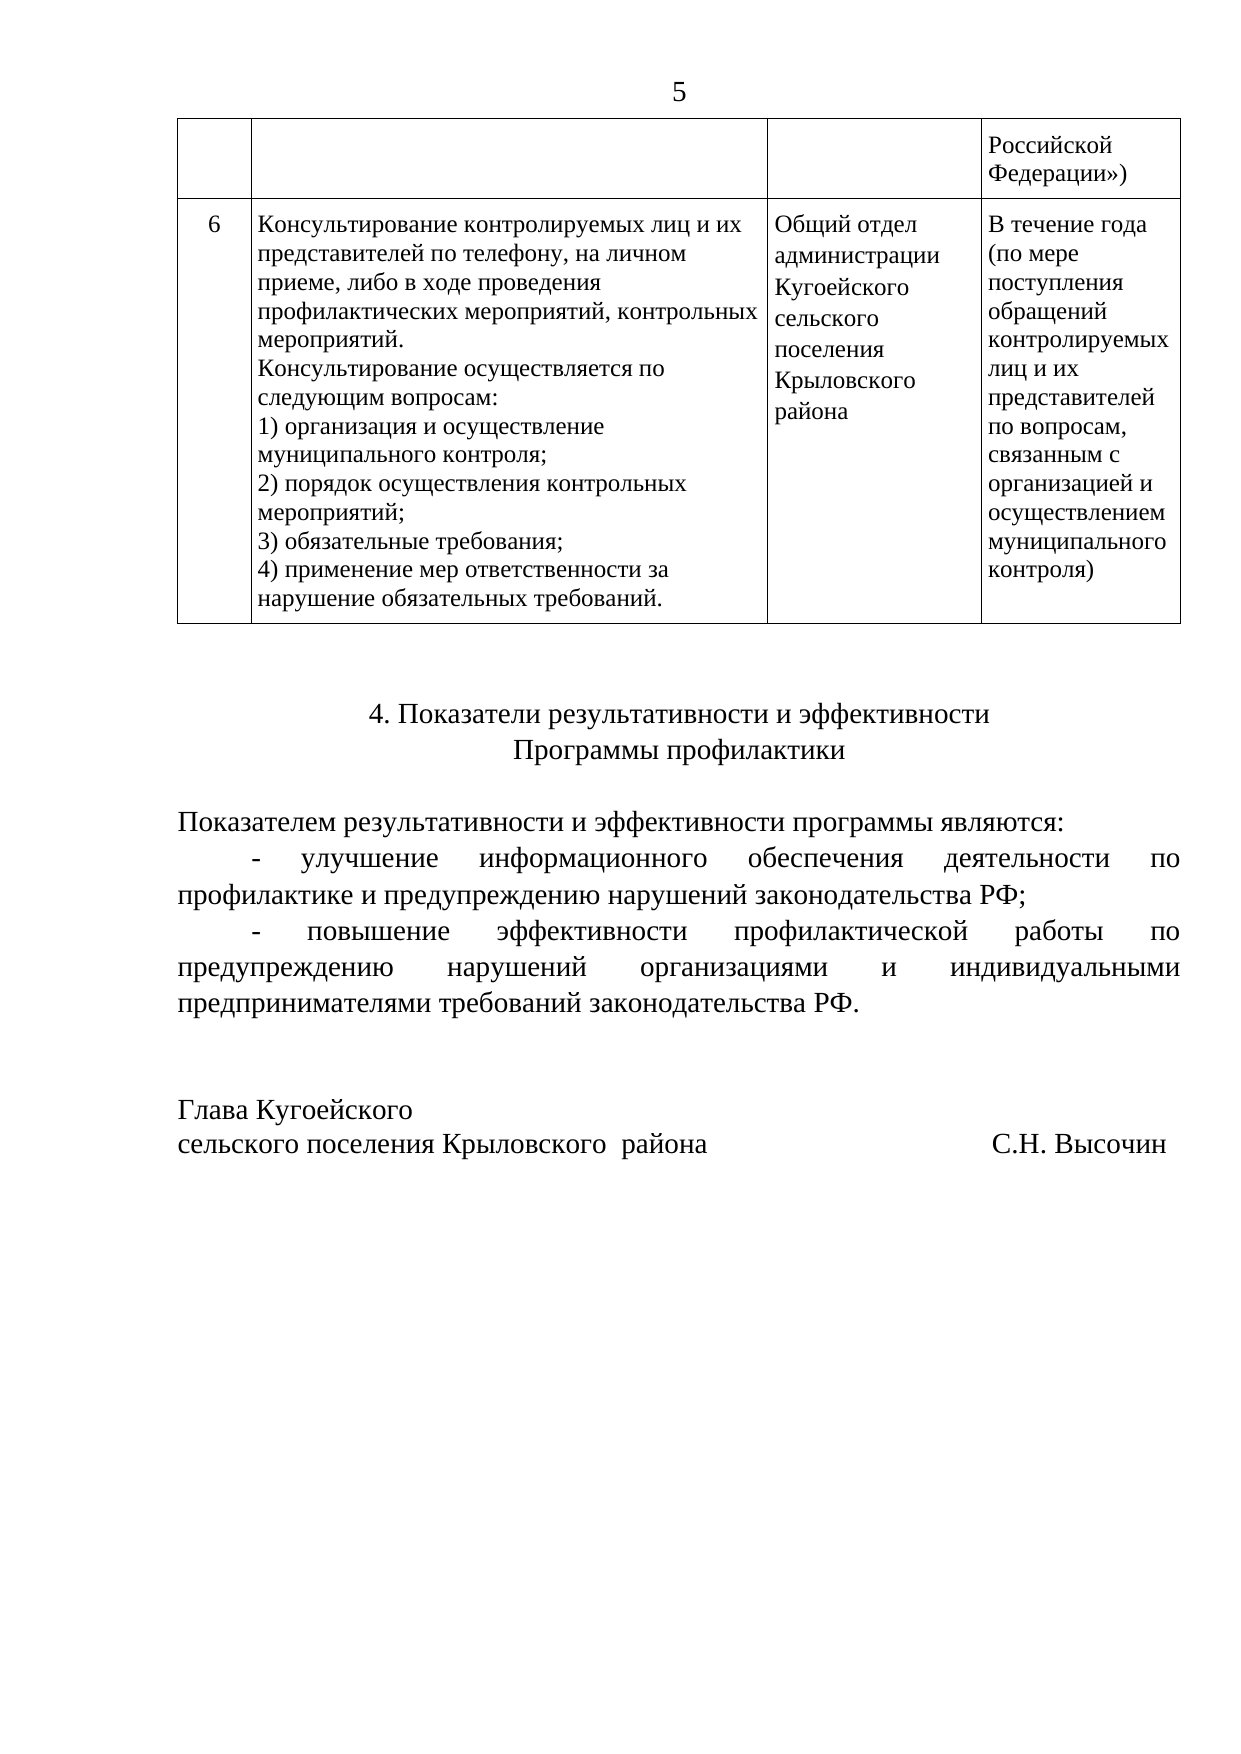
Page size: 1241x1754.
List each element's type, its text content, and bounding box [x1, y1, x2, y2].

table_cell В течение года (по мере поступления обращений контролируемых лиц и их представителей по вопросам, связанным с организацией и осуществлением муниципального контроля) [982, 199, 1180, 623]
text Программы профилактики [177, 732, 1181, 766]
text Показателем результативности и эффективности программы являются: [177, 804, 1181, 838]
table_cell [982, 119, 1180, 198]
table_cell Общий отдел администрации Кугоейского сельского поселения Крыловского района [768, 199, 981, 623]
text сельского поселения Крыловского района С.Н. Высочин [177, 1126, 1181, 1159]
table_cell 5 [178, 119, 251, 198]
text - повышение эффективности профилактической работы по предупреждению нарушений организациями и индивидуальными предпринимателями требований законодательства РФ. [177, 913, 1181, 1019]
text Глава Кугоейского [177, 1092, 1181, 1126]
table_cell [768, 119, 981, 198]
text - улучшение информационного обеспечения деятельности по профилактике и предупреждению нарушений законодательства РФ; [177, 841, 1181, 910]
table_cell Консультирование контролируемых лиц и их представителей по телефону, на личном приеме, либо в ходе проведения профилактических мероприятий, контрольных мероприятий. Консультирование осуществляется по следующим вопросам: 1) организация и осуществление муниципального контроля; 2) порядок осуществления контрольных мероприятий; 3) обязательные требования; 4) применение мер ответственности за нарушение обязательных требований. [252, 199, 767, 623]
text 4. Показатели результативности и эффективности [177, 696, 1181, 729]
table_cell 6 [178, 199, 251, 623]
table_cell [252, 119, 767, 198]
